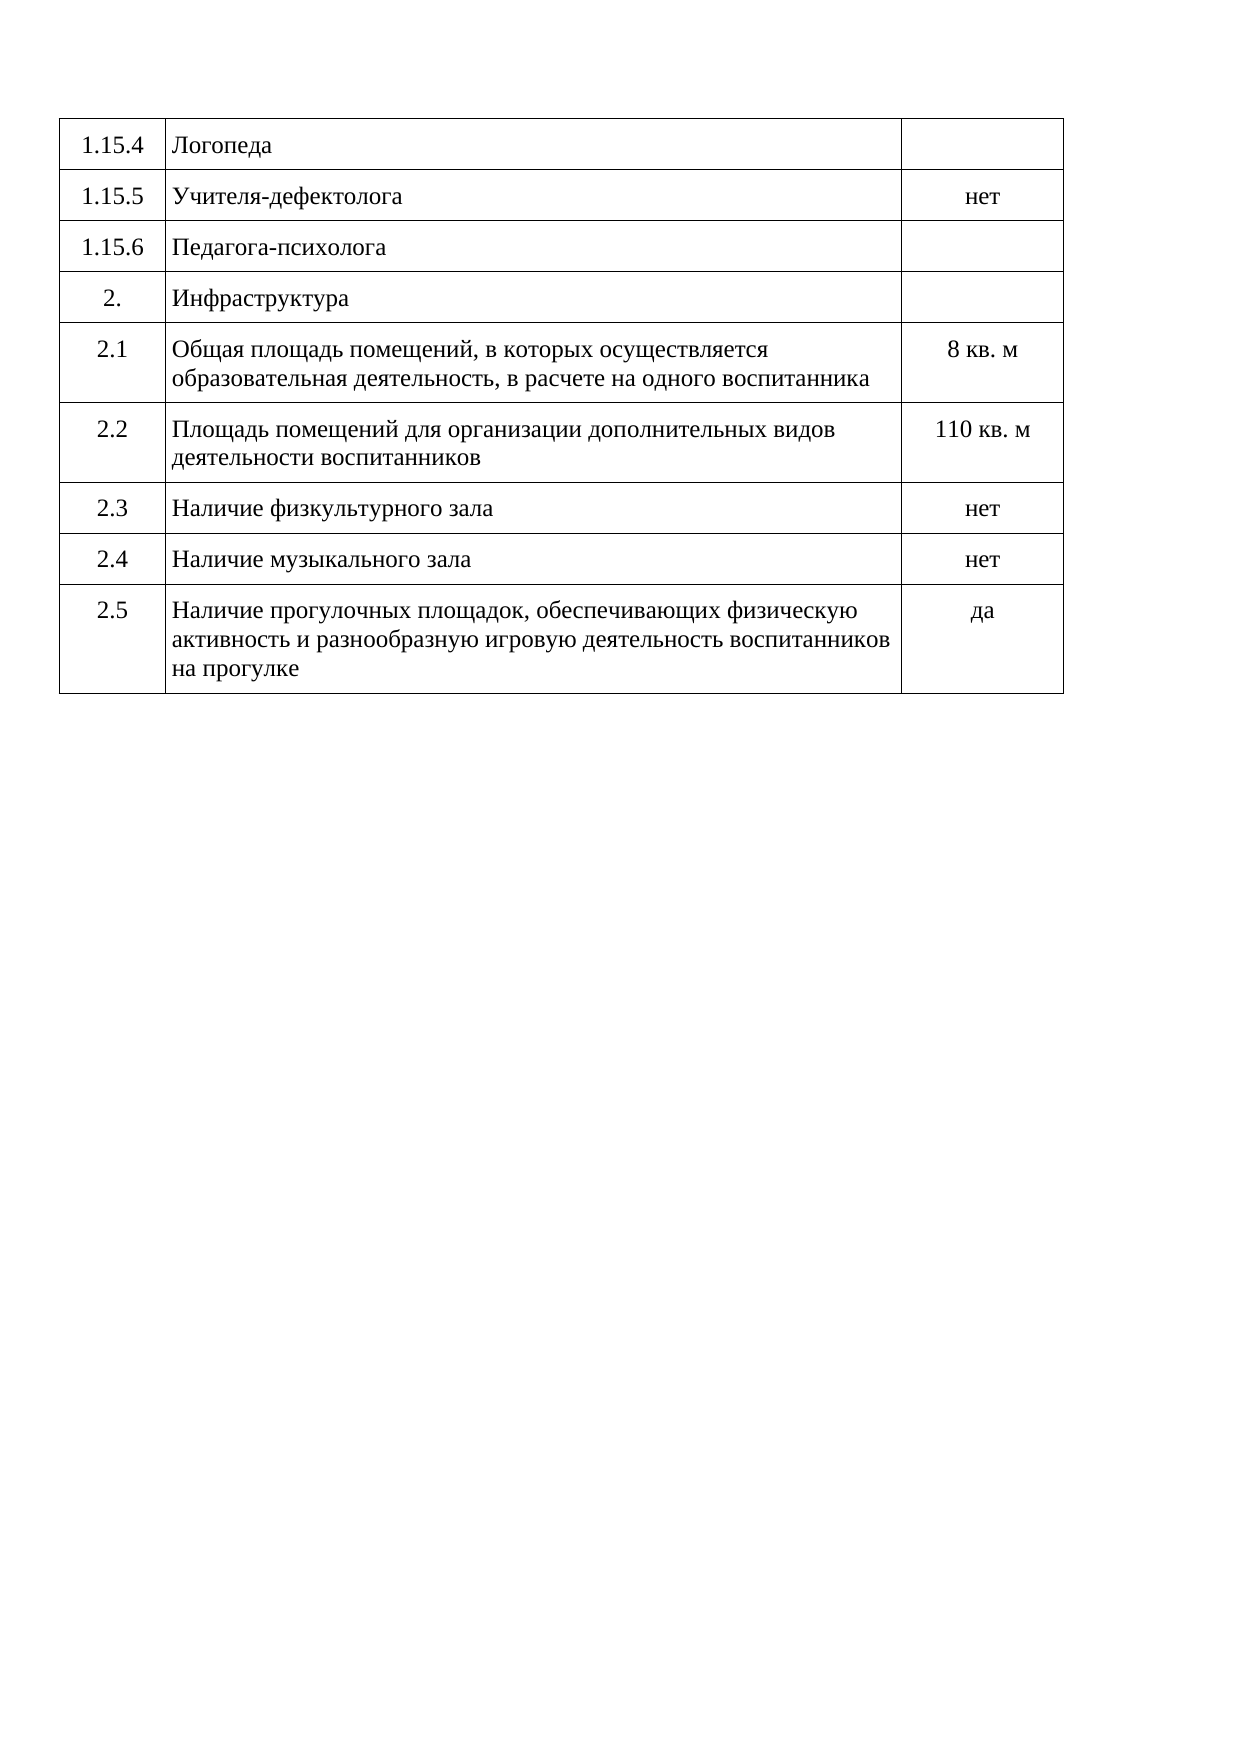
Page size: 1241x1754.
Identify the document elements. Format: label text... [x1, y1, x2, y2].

table_cell нет [902, 534, 1063, 584]
table_cell 1.15.4 [60, 119, 165, 169]
table_cell [902, 221, 1063, 271]
table_cell Педагога-психолога [166, 221, 901, 271]
table_cell Наличие физкультурного зала [166, 483, 901, 533]
table_cell нет [902, 483, 1063, 533]
table_cell Наличие прогулочных площадок, обеспечивающих физическую активность и разнообразную игровую деятельность воспитанников на прогулке [166, 585, 901, 692]
table_cell [902, 272, 1063, 322]
table_cell 110 кв. м [902, 403, 1063, 482]
table_cell Общая площадь помещений, в которых осуществляется образовательная деятельность, в расчете на одного воспитанника [166, 323, 901, 402]
table_cell 2. [60, 272, 165, 322]
table_cell 2.2 [60, 403, 165, 482]
table_cell 2.4 [60, 534, 165, 584]
table_cell 8 кв. м [902, 323, 1063, 402]
table_cell Наличие музыкального зала [166, 534, 901, 584]
table_cell Инфраструктура [166, 272, 901, 322]
table_cell Логопеда [166, 119, 901, 169]
table_cell нет [902, 170, 1063, 220]
table_cell 2.5 [60, 585, 165, 692]
table_cell 2.3 [60, 483, 165, 533]
table_cell Площадь помещений для организации дополнительных видов деятельности воспитанников [166, 403, 901, 482]
table_cell 2.1 [60, 323, 165, 402]
table_cell Учителя-дефектолога [166, 170, 901, 220]
table_cell [902, 119, 1063, 169]
table_cell 1.15.5 [60, 170, 165, 220]
table_cell 1.15.6 [60, 221, 165, 271]
table_cell да [902, 585, 1063, 692]
